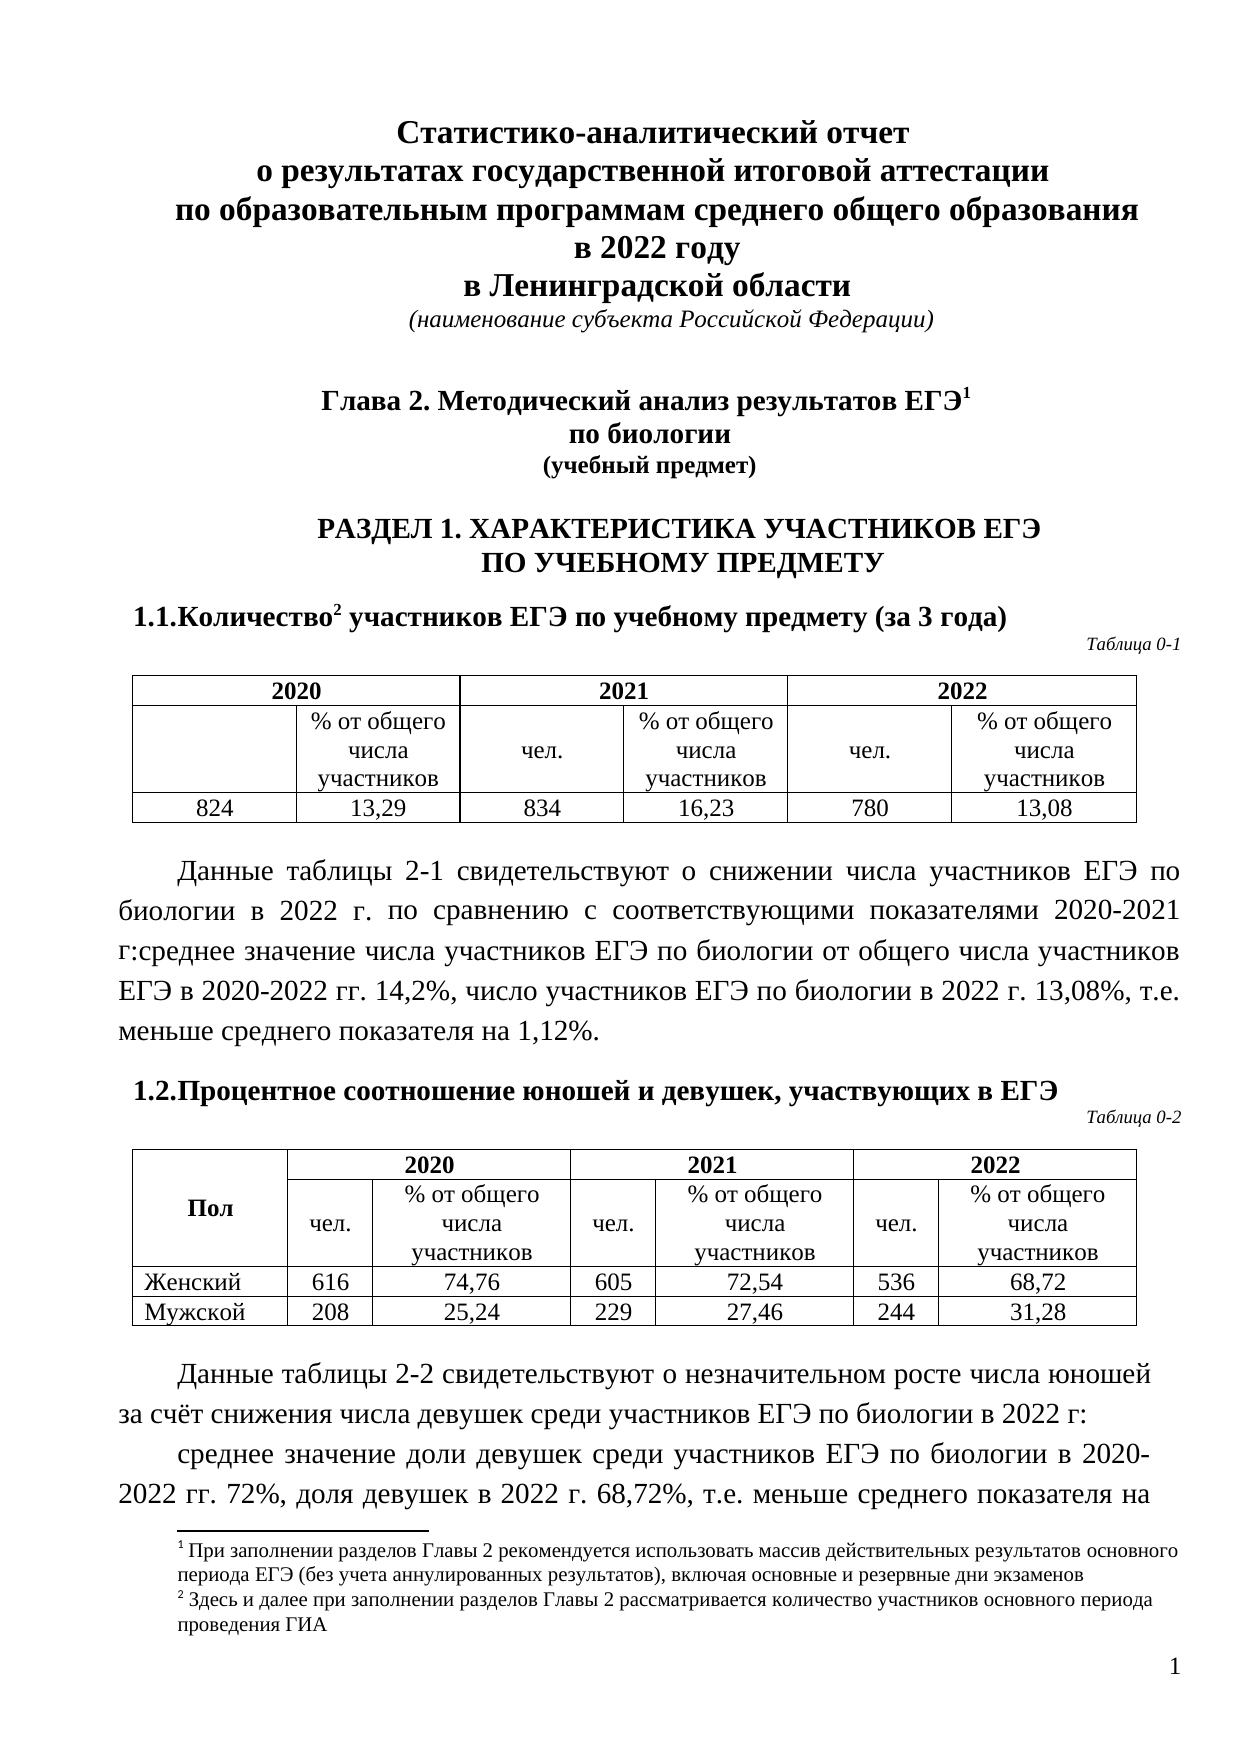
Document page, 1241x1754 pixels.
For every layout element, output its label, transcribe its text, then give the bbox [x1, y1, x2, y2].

table_cell Мужской [133, 1297, 287, 1325]
table_cell 780 [788, 793, 951, 822]
table_cell 72,54 [656, 1267, 853, 1296]
table_cell % от общего числа участников [297, 706, 459, 792]
table_header Пол [133, 1150, 287, 1266]
table_cell 834 [461, 793, 623, 822]
table_cell % от общего числа участников [373, 1180, 570, 1266]
text в Ленинградской области [133, 266, 1181, 304]
text Данные таблицы 2-2 свидетельствуют о незначительном росте числа юношей за счёт снижения числа девушек среди участников ЕГЭ по биологии в 2022 г: [118, 1355, 1152, 1430]
table_cell чел. [571, 1180, 655, 1266]
subtitle РАЗДЕЛ 1. ХАРАКТЕРИСТИКА УЧАСТНИКОВ ЕГЭ ПО УЧЕБНОМУ ПРЕДМЕТУ [177, 511, 1181, 578]
table_header 2021 [461, 676, 787, 705]
table_cell 605 [571, 1267, 655, 1296]
table_cell 31,28 [939, 1297, 1136, 1325]
table_cell % от общего числа участников [939, 1180, 1136, 1266]
table_cell 824 [133, 793, 296, 822]
table_cell % от общего числа участников [952, 706, 1136, 792]
table_header 2021 [571, 1150, 853, 1178]
table_cell 16,23 [624, 793, 787, 822]
table_cell 536 [854, 1267, 938, 1296]
table_header 2020 [288, 1150, 570, 1178]
text Таблица 0-2 [177, 1106, 1181, 1128]
table_cell 616 [288, 1267, 372, 1296]
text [118, 1435, 1152, 1510]
table_cell 208 [288, 1297, 372, 1325]
table_cell % от общего числа участников [656, 1180, 853, 1266]
table_cell чел. [461, 706, 623, 792]
text Данные таблицы 2-1 свидетельствуют о снижении числа участников ЕГЭ по биологии в 2022 г. по сравнению с соответствующими показателями 2020-2021 г:среднее значение числа участников ЕГЭ по биологии от общего числа участников ЕГЭ в 2020-2022 гг. 14,2%, число участников ЕГЭ по биологии в 2022 г. 13,08%, т.е. меньше среднего показателя на 1,12%. [118, 852, 1181, 1047]
table_cell 25,24 [373, 1297, 570, 1325]
subtitle Процентное соотношение юношей и девушек, участвующих в ЕГЭ [133, 1073, 1181, 1106]
text Таблица 0-1 [177, 633, 1181, 654]
subtitle Количество участников ЕГЭ по учебному предмету (за 3 года) [133, 599, 1181, 633]
table_cell 13,08 [952, 793, 1136, 822]
table_cell чел. [288, 1180, 372, 1266]
table_cell Женский [133, 1267, 287, 1296]
subtitle Глава 2. Методический анализ результатов ЕГЭ по биологии (учебный предмет) [118, 383, 1181, 478]
text (наименование субъекта Российской Федерации) [177, 304, 1181, 333]
table_cell 13,29 [297, 793, 459, 822]
table_cell 244 [854, 1297, 938, 1325]
table_cell % от общего числа участников [624, 706, 787, 792]
text Статистико-аналитический отчет о результатах государственной итоговой аттестации по образовательным программам среднего общего образования в 2022 году [133, 112, 1181, 266]
table_cell 229 [571, 1297, 655, 1325]
table_header 2020 [133, 676, 459, 705]
table_cell чел. [854, 1180, 938, 1266]
table_header 2022 [854, 1150, 1136, 1178]
table_cell 68,72 [939, 1267, 1136, 1296]
table_header 2022 [788, 676, 1136, 705]
table_cell 74,76 [373, 1267, 570, 1296]
table_cell 27,46 [656, 1297, 853, 1325]
table_cell [133, 706, 296, 792]
table_cell чел. [788, 706, 951, 792]
